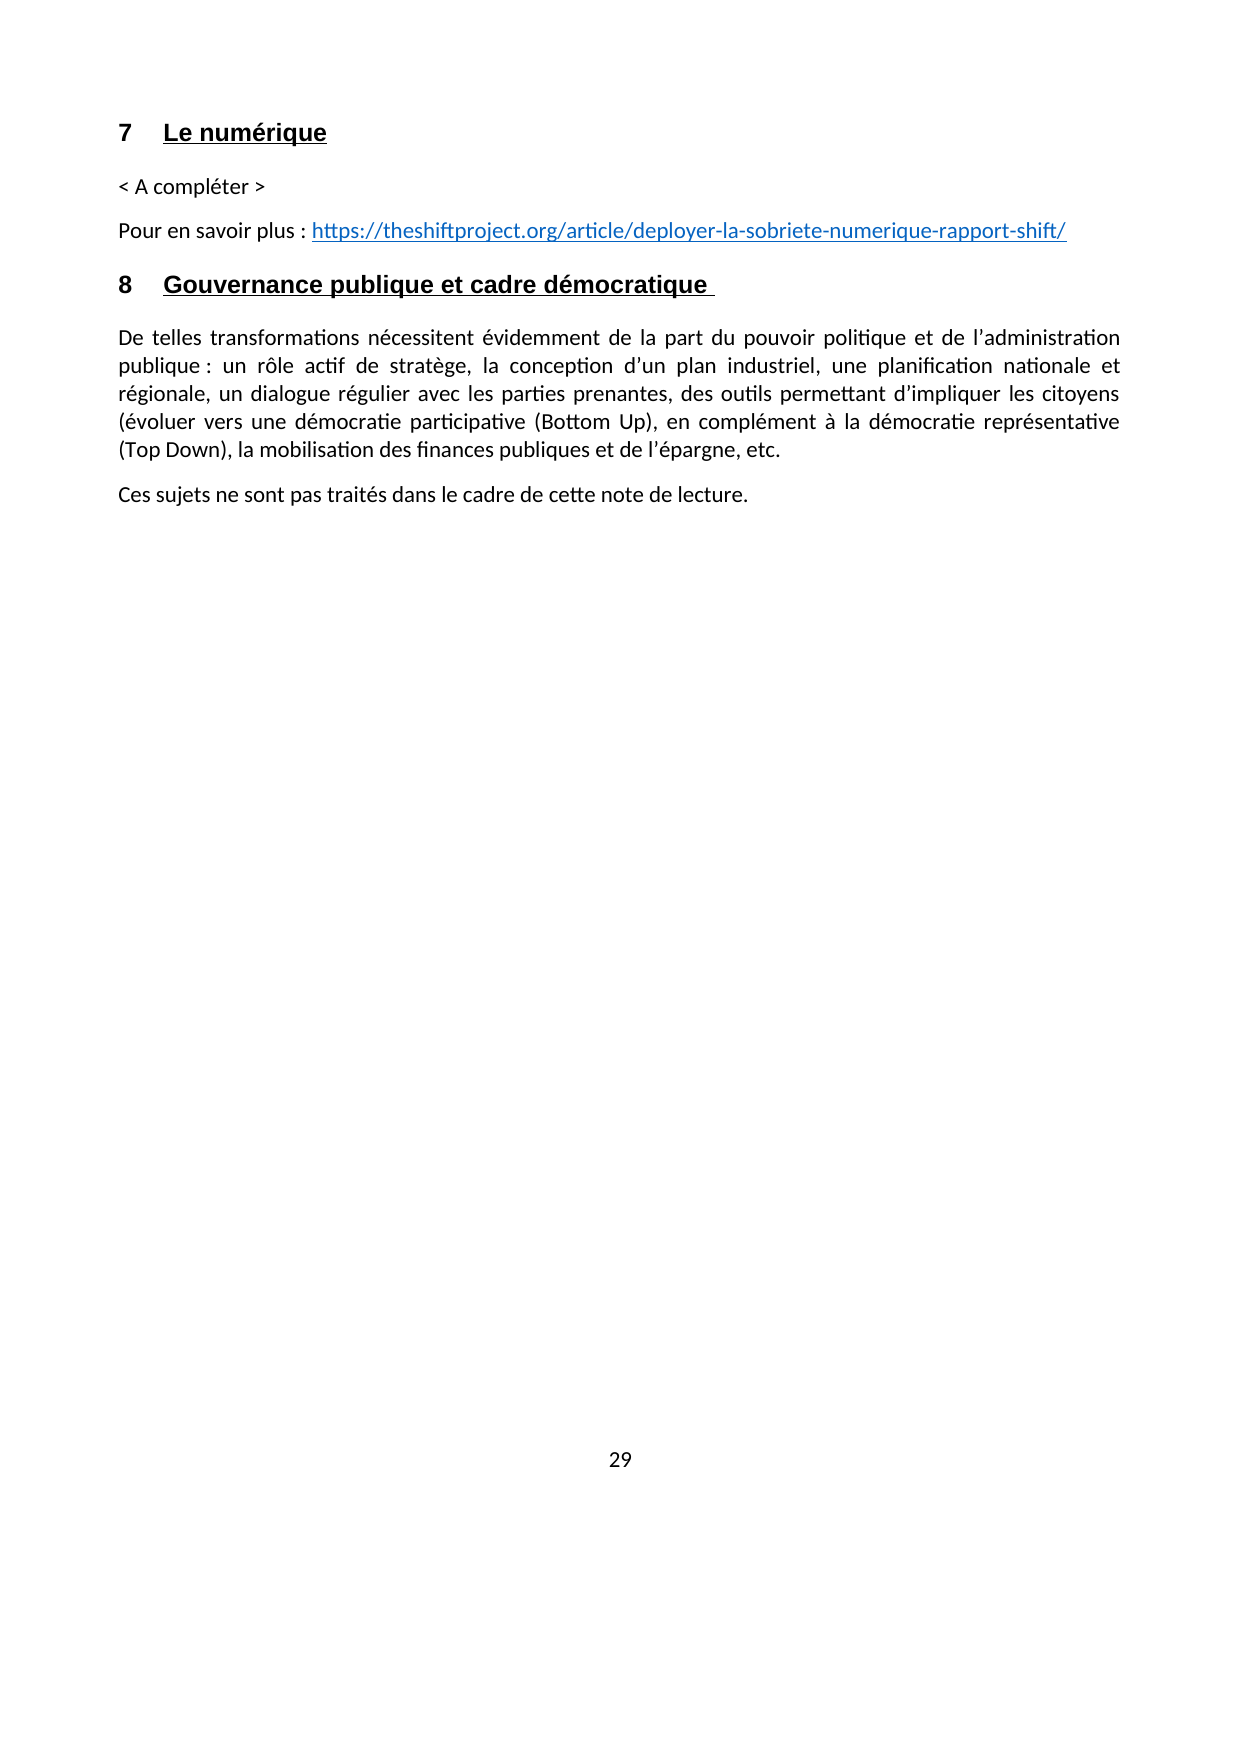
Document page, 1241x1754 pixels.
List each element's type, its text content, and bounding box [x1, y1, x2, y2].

subtitle Gouvernance publique et cadre démocratique [118, 269, 1122, 298]
text De telles transformations nécessitent évidemment de la part du pouvoir politique et de l’administration publique : un rôle actif de stratège, la conception d’un plan industriel, une planification nationale et régionale, un dialogue régulier avec les parties prenantes, des outils permettant d’impliquer les citoyens (évoluer vers une démocratie participative (Bottom Up), en complément à la démocratie représentative (Top Down), la mobilisation des finances publiques et de l’épargne, etc. [118, 323, 1122, 463]
text Ces sujets ne sont pas traités dans le cadre de cette note de lecture. [118, 480, 1122, 508]
text Pour en savoir plus : https://theshiftproject.org/article/deployer-la-sobriete-numerique-rapport-shift/ [118, 217, 1122, 244]
text < A compléter > [118, 172, 1122, 200]
subtitle Le numérique [118, 118, 1122, 147]
